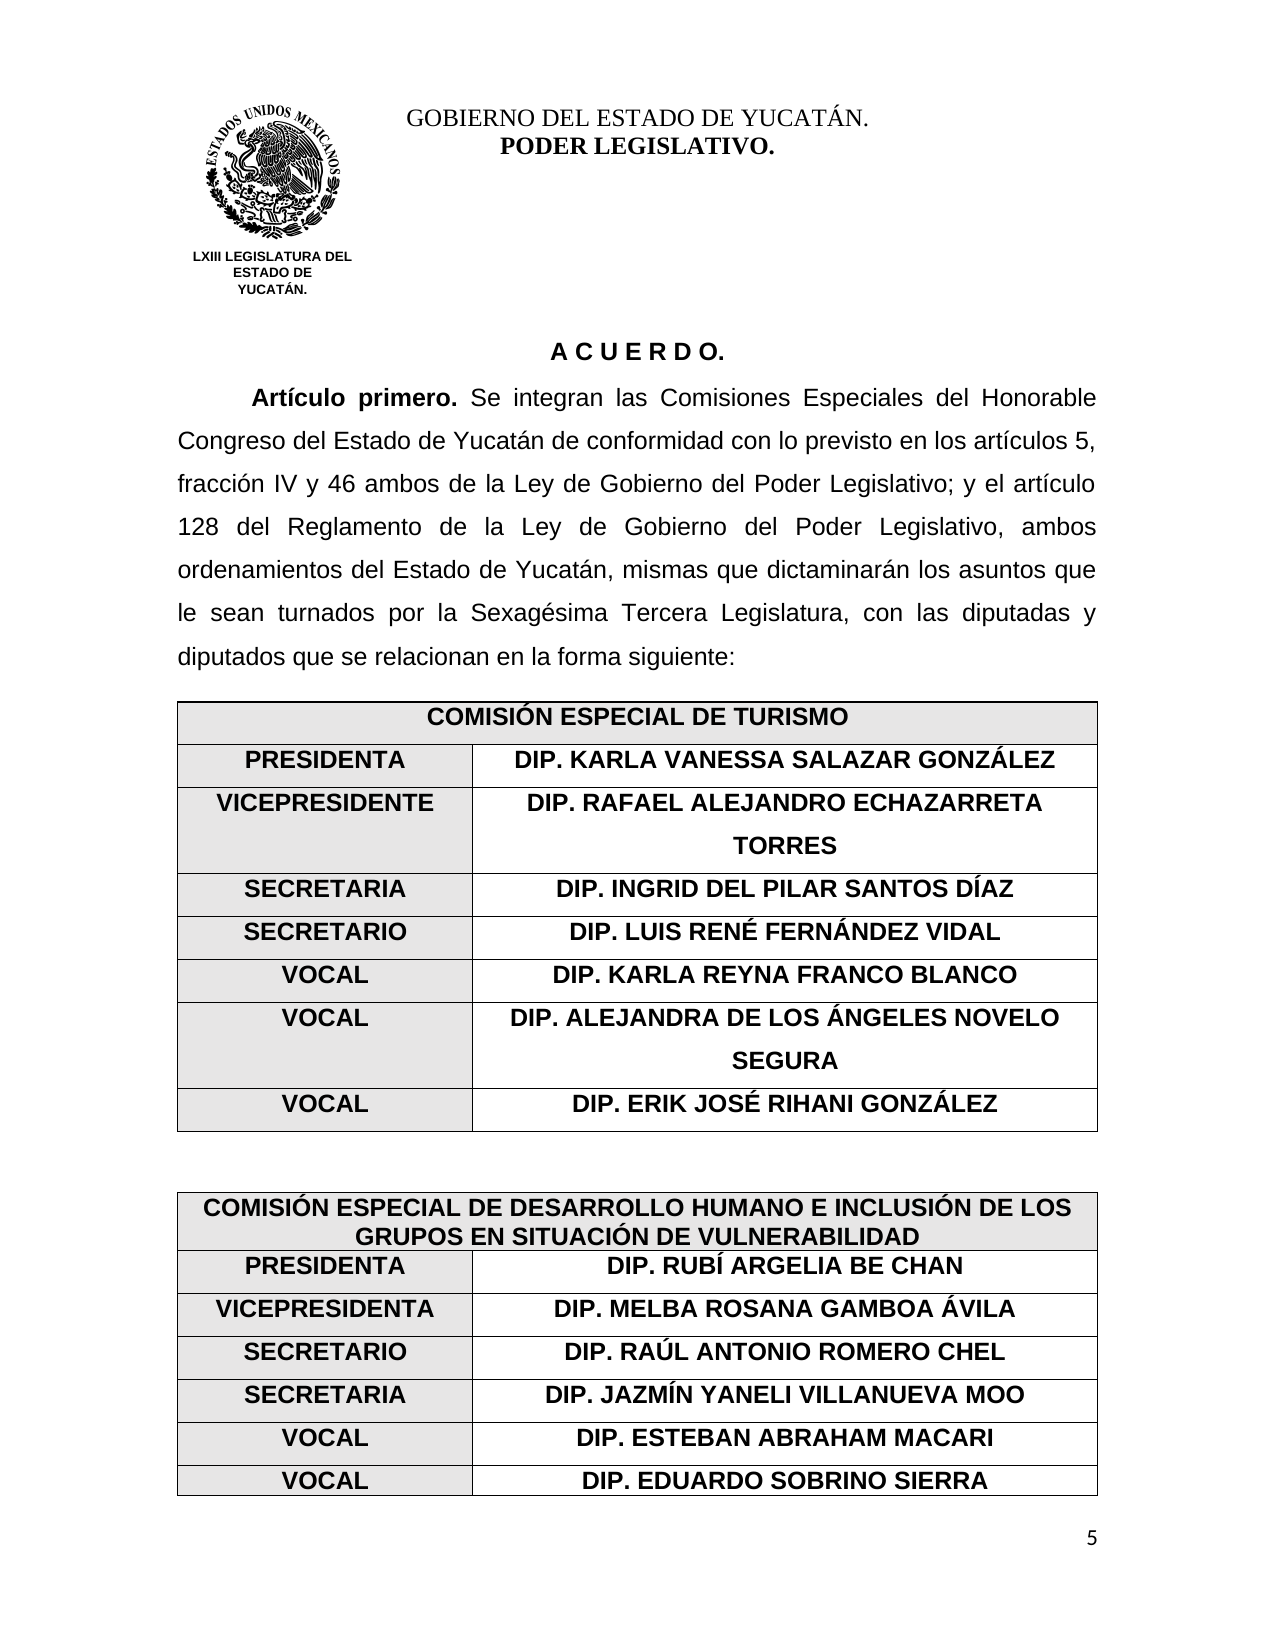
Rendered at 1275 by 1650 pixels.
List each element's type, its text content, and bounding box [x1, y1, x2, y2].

table_cell DIP. JAZMÍN YANELI VILLANUEVA MOO [473, 1380, 1097, 1422]
table_cell VOCAL [178, 1003, 472, 1088]
table_cell DIP. MELBA ROSANA GAMBOA ÁVILA [473, 1294, 1097, 1336]
table_cell DIP. KARLA REYNA FRANCO BLANCO [473, 960, 1097, 1002]
table_cell DIP. RAÚL ANTONIO ROMERO CHEL [473, 1337, 1097, 1379]
table_cell DIP. INGRID DEL PILAR SANTOS DÍAZ [473, 874, 1097, 916]
table_cell VICEPRESIDENTA [178, 1294, 472, 1336]
table_cell PRESIDENTA [178, 745, 472, 787]
table_cell DIP. RUBÍ ARGELIA BE CHAN [473, 1251, 1097, 1293]
table_cell SECRETARIA [178, 874, 472, 916]
table_header COMISIÓN ESPECIAL DE TURISMO [178, 703, 1097, 744]
table_cell VICEPRESIDENTE [178, 788, 472, 873]
table_cell DIP. EDUARDO SOBRINO SIERRA [473, 1466, 1097, 1495]
table_header COMISIÓN ESPECIAL DE DESARROLLO HUMANO E INCLUSIÓN DE LOS GRUPOS EN SITUACIÓN DE VULNERABILIDAD [178, 1193, 1097, 1250]
table_cell DIP. ALEJANDRA DE LOS ÁNGELES NOVELO SEGURA [473, 1003, 1097, 1088]
table_cell DIP. ERIK JOSÉ RIHANI GONZÁLEZ [473, 1089, 1097, 1131]
table_cell DIP. ESTEBAN ABRAHAM MACARI [473, 1423, 1097, 1465]
table_cell PRESIDENTA [178, 1251, 472, 1293]
table_cell DIP. RAFAEL ALEJANDRO ECHAZARRETA TORRES [473, 788, 1097, 873]
table_cell SECRETARIO [178, 1337, 472, 1379]
picture [173, 72, 373, 272]
table_cell VOCAL [178, 1089, 472, 1131]
table_cell SECRETARIO [178, 917, 472, 959]
table_cell VOCAL [178, 960, 472, 1002]
table_cell VOCAL [178, 1423, 472, 1465]
text Artículo primero. Se integran las Comisiones Especiales del Honorable Congreso del Estado de Yucatán de conformidad con lo previsto en los artículos 5, fracción IV y 46 ambos de la Ley de Gobierno del Poder Legislativo; y el artículo 128 del Reglamento de la Ley de Gobierno del Poder Legislativo, ambos ordenamientos del Estado de Yucatán, mismas que dictaminarán los asuntos que le sean turnados por la Sexagésima Tercera Legislatura, con las diputadas y diputados que se relacionan en la forma siguiente: [177, 383, 1098, 670]
table_cell DIP. KARLA VANESSA SALAZAR GONZÁLEZ [473, 745, 1097, 787]
text A C U E R D O. [177, 337, 1098, 366]
table_cell VOCAL [178, 1466, 472, 1495]
table_cell DIP. LUIS RENÉ FERNÁNDEZ VIDAL [473, 917, 1097, 959]
table_cell SECRETARIA [178, 1380, 472, 1422]
